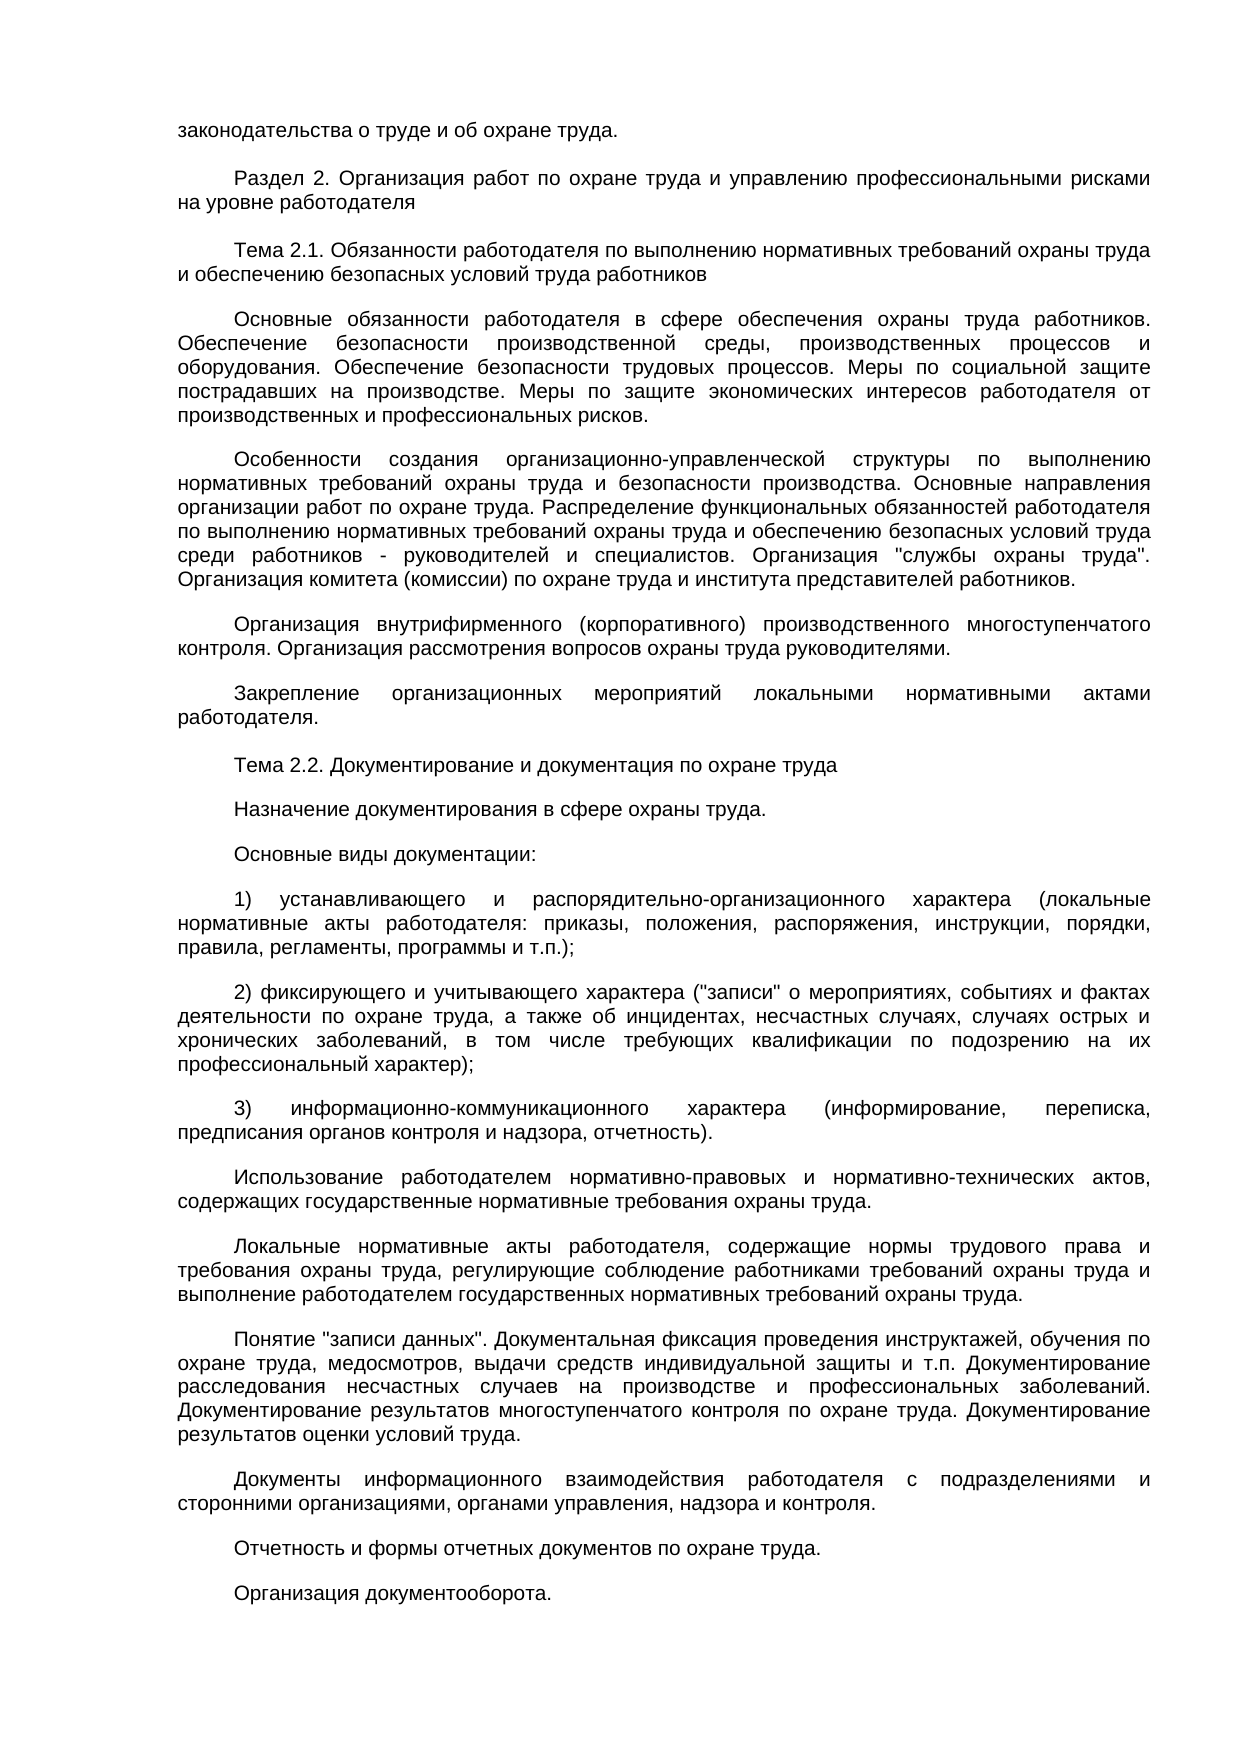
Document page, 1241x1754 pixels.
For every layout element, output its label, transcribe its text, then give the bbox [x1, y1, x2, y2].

text Локальные нормативные акты работодателя, содержащие нормы трудового права и требования охраны труда, регулирующие соблюдение работниками требований охраны труда и выполнение работодателем государственных нормативных требований охраны труда. [177, 1234, 1152, 1306]
text Тема 2.1. Обязанности работодателя по выполнению нормативных требований охраны труда и обеспечению безопасных условий труда работников [177, 238, 1152, 286]
text 2) фиксирующего и учитывающего характера ("записи" о мероприятиях, событиях и фактах деятельности по охране труда, а также об инцидентах, несчастных случаях, случаях острых и хронических заболеваний, в том числе требующих квалификации по подозрению на их профессиональный характер); [177, 979, 1152, 1075]
text 3) информационно-коммуникационного характера (информирование, переписка, предписания органов контроля и надзора, отчетность). [177, 1096, 1152, 1144]
text Организация внутрифирменного (корпоративного) производственного многоступенчатого контроля. Организация рассмотрения вопросов охраны труда руководителями. [177, 612, 1152, 660]
text Особенности создания организационно-управленческой структуры по выполнению нормативных требований охраны труда и безопасности производства. Основные направления организации работ по охране труда. Распределение функциональных обязанностей работодателя по выполнению нормативных требований охраны труда и обеспечению безопасных условий труда среди работников - руководителей и специалистов. Организация "службы охраны труда". Организация комитета (комиссии) по охране труда и института представителей работников. [177, 447, 1152, 591]
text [177, 118, 1152, 142]
text Отчетность и формы отчетных документов по охране труда. [177, 1536, 1152, 1560]
text Раздел 2. Организация работ по охране труда и управлению профессиональными рисками на уровне работодателя [177, 166, 1152, 214]
text Использование работодателем нормативно-правовых и нормативно-технических актов, содержащих государственные нормативные требования охраны труда. [177, 1165, 1152, 1213]
text Закрепление организационных мероприятий локальными нормативными актами работодателя. [177, 681, 1152, 728]
text Организация документооборота. [177, 1581, 1152, 1604]
text Документы информационного взаимодействия работодателя с подразделениями и сторонними организациями, органами управления, надзора и контроля. [177, 1467, 1152, 1515]
text Тема 2.2. Документирование и документация по охране труда [177, 752, 1152, 776]
text Понятие "записи данных". Документальная фиксация проведения инструктажей, обучения по охране труда, медосмотров, выдачи средств индивидуальной защиты и т.п. Документирование расследования несчастных случаев на производстве и профессиональных заболеваний. Документирование результатов многоступенчатого контроля по охране труда. Документирование результатов оценки условий труда. [177, 1326, 1152, 1446]
text Назначение документирования в сфере охраны труда. [177, 797, 1152, 821]
text Основные виды документации: [177, 842, 1152, 866]
text 1) устанавливающего и распорядительно-организационного характера (локальные нормативные акты работодателя: приказы, положения, распоряжения, инструкции, порядки, правила, регламенты, программы и т.п.); [177, 887, 1152, 959]
text Основные обязанности работодателя в сфере обеспечения охраны труда работников. Обеспечение безопасности производственной среды, производственных процессов и оборудования. Обеспечение безопасности трудовых процессов. Меры по социальной защите пострадавших на производстве. Меры по защите экономических интересов работодателя от производственных и профессиональных рисков. [177, 307, 1152, 426]
